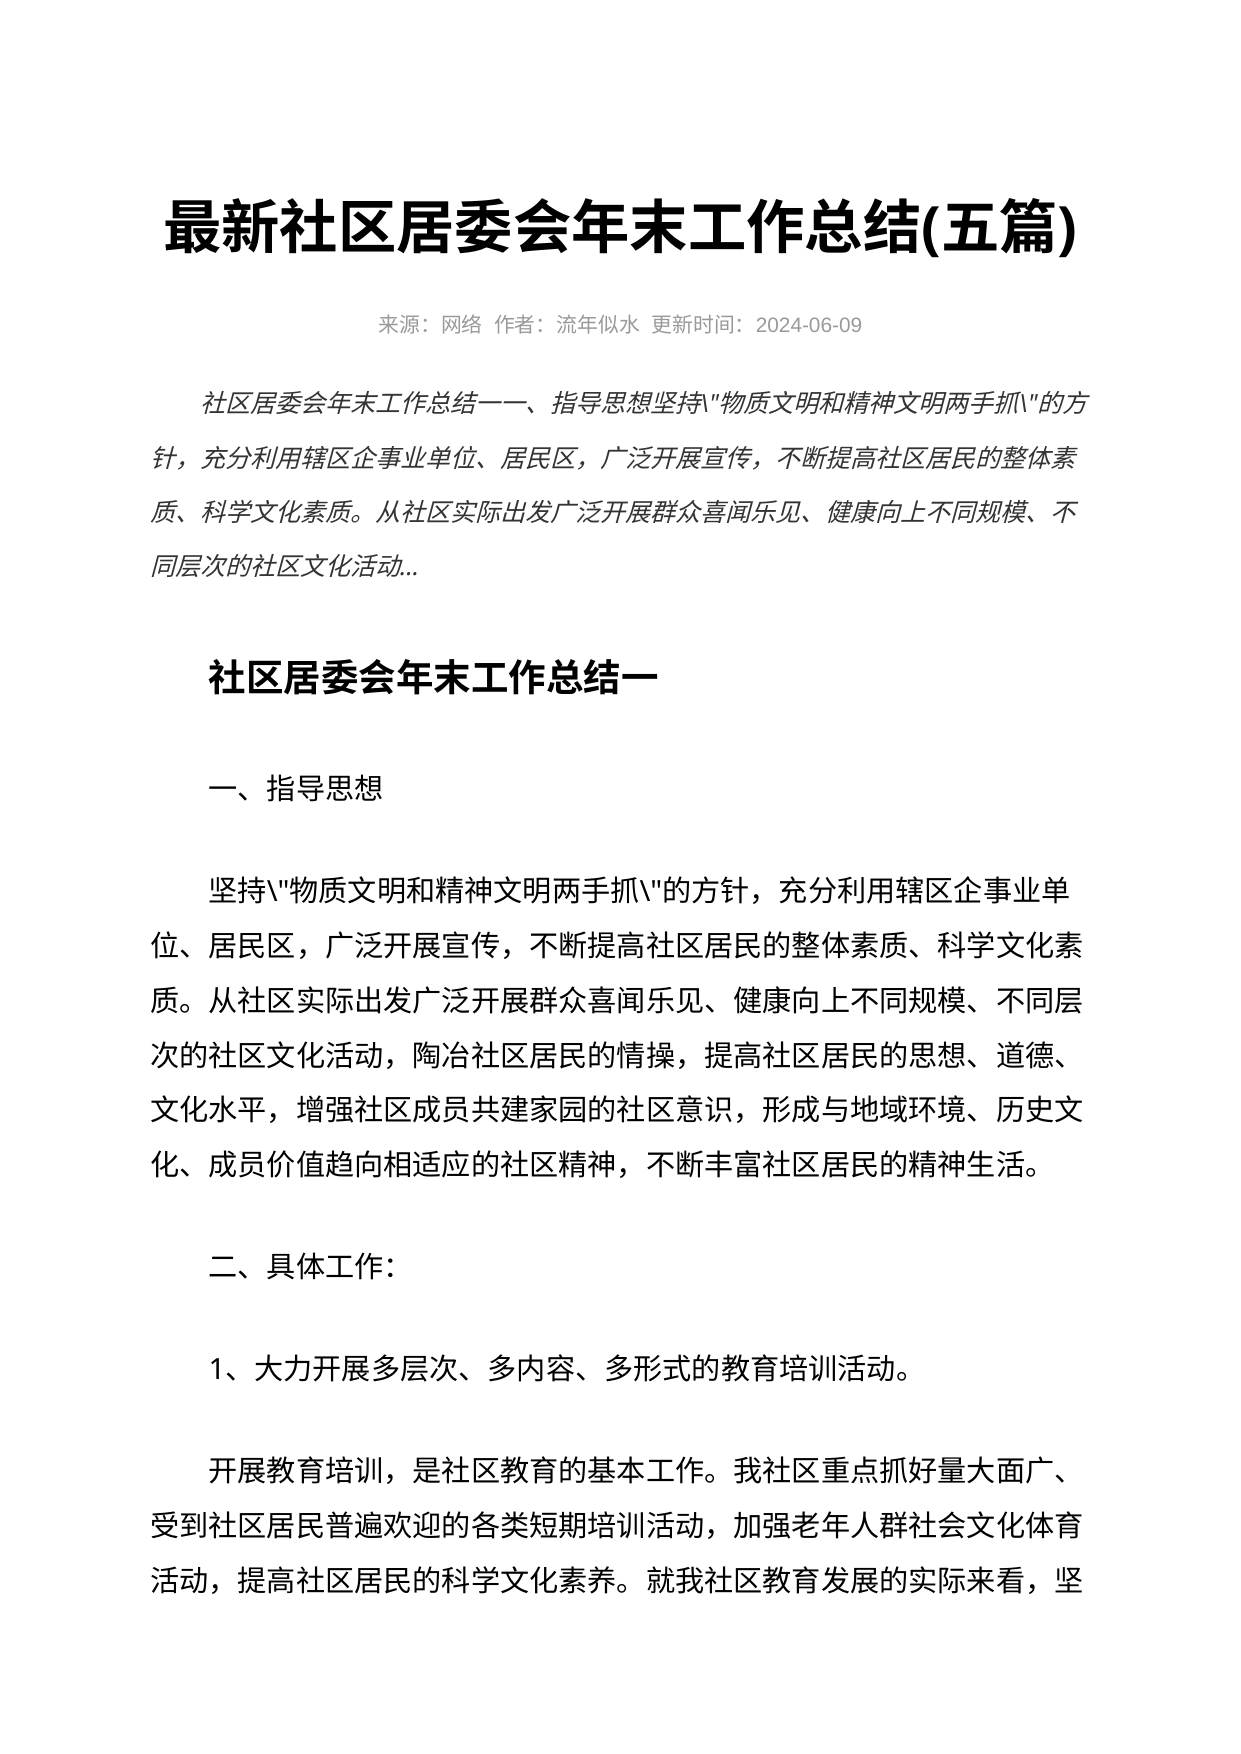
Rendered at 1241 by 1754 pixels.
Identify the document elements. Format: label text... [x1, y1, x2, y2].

text 坚持\"物质文明和精神文明两手抓\"的方针，充分利用辖区企事业单位、居民区，广泛开展宣传，不断提高社区居民的整体素质、科学文化素质。从社区实际出发广泛开展群众喜闻乐见、健康向上不同规模、不同层次的社区文化活动，陶冶社区居民的情操，提高社区居民的思想、道德、文化水平，增强社区成员共建家园的社区意识，形成与地域环境、历史文化、成员价值趋向相适应的社区精神，不断丰富社区居民的精神生活。 [150, 867, 1090, 1184]
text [150, 1447, 1090, 1599]
text 来源：网络 作者：流年似水 更新时间：2024-06-09 [150, 313, 1090, 337]
text 1、大力开展多层次、多内容、多形式的教育培训活动。 [150, 1345, 1090, 1388]
text 二、具体工作： [150, 1244, 1090, 1286]
subtitle 最新社区居委会年末工作总结(五篇) [150, 181, 1090, 266]
text 社区居委会年末工作总结一 [150, 648, 1090, 702]
text 一、指导思想 [150, 766, 1090, 808]
text 社区居委会年末工作总结一一、指导思想坚持\"物质文明和精神文明两手抓\"的方针，充分利用辖区企事业单位、居民区，广泛开展宣传，不断提高社区居民的整体素质、科学文化素质。从社区实际出发广泛开展群众喜闻乐见、健康向上不同规模、不同层次的社区文化活动... [150, 384, 1090, 583]
